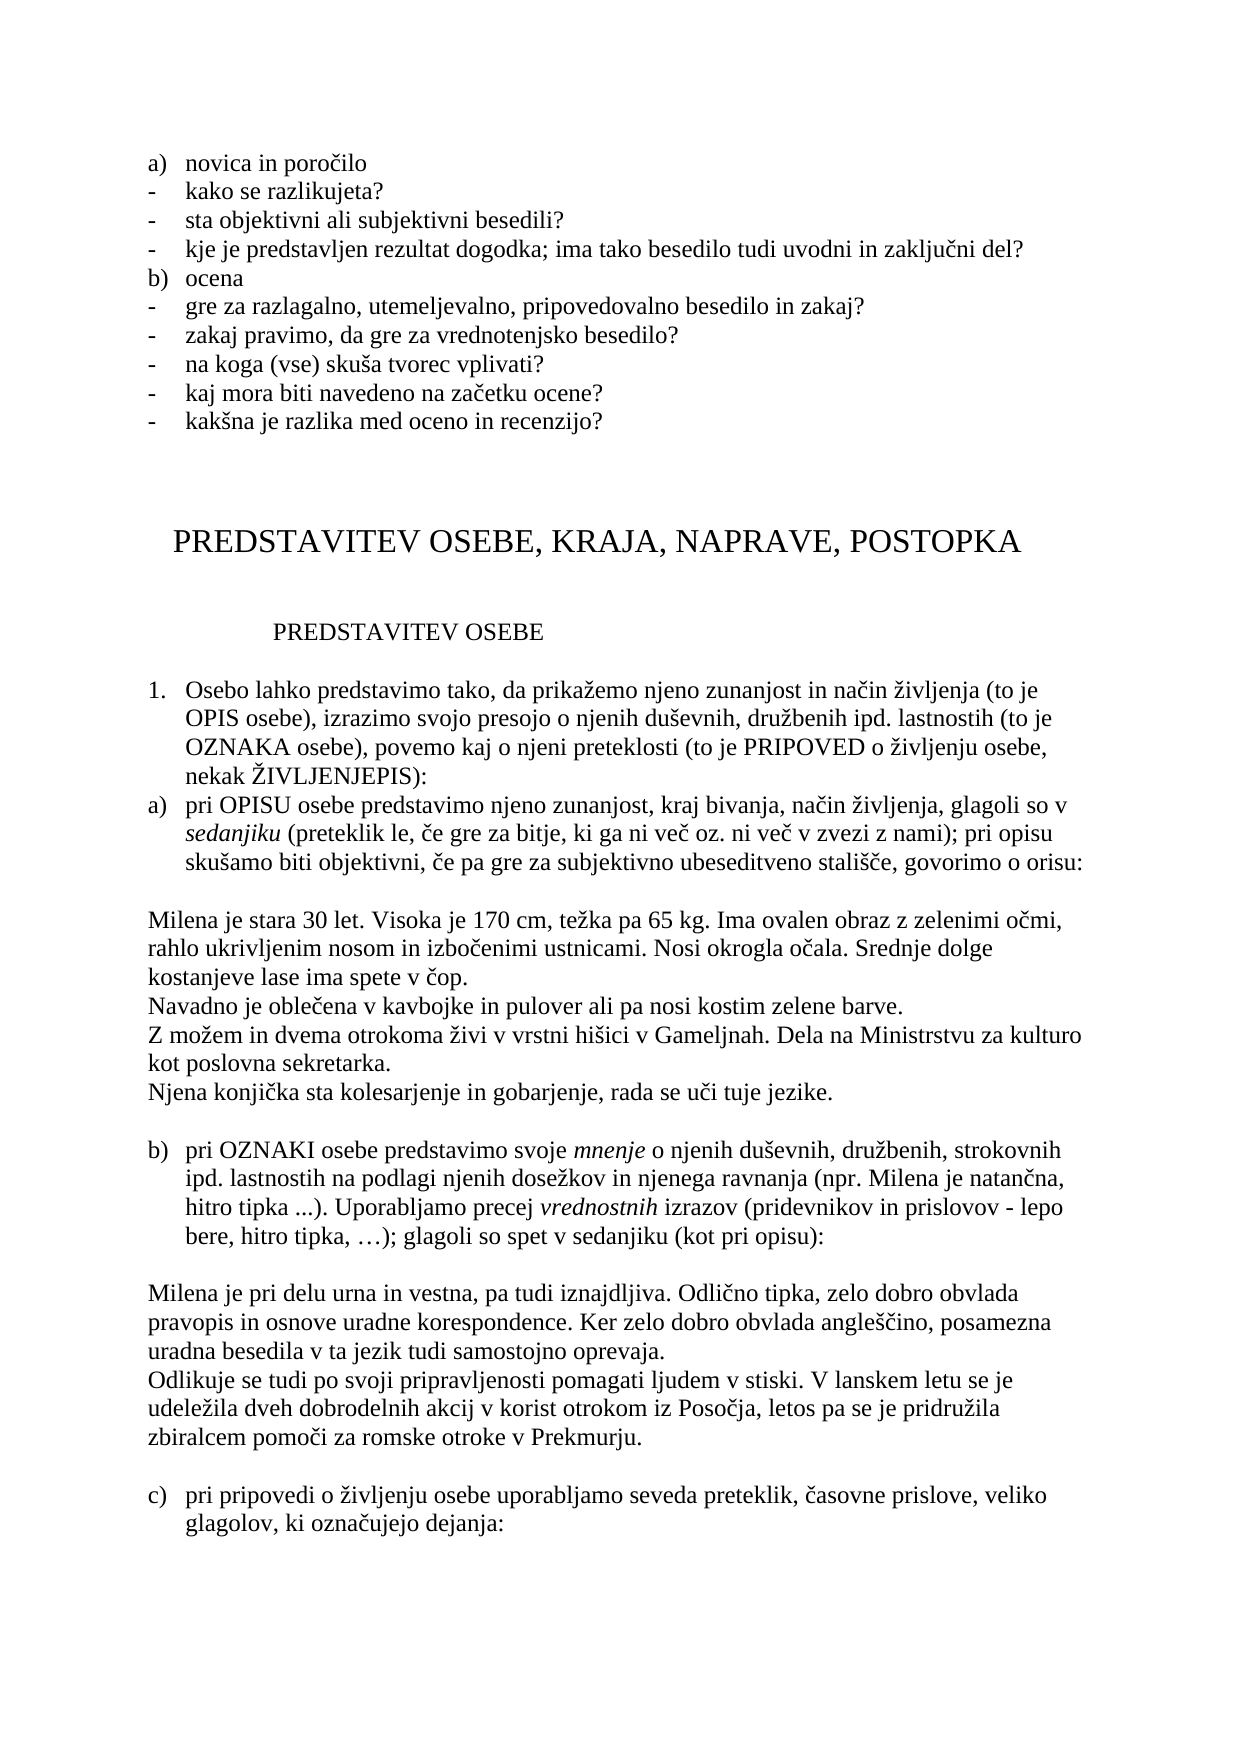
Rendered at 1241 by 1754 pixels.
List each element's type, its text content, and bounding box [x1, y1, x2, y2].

text Z možem in dvema otrokoma živi v vrstni hišici v Gameljnah. Dela na Ministrstvu za kulturo kot poslovna sekretarka. [148, 1020, 1093, 1077]
list kaj mora biti navedeno na začetku ocene? [148, 378, 1093, 406]
text Navadno je oblečena v kavbojke in pulover ali pa nosi kostim zelene barve. [148, 991, 1093, 1020]
text PREDSTAVITEV OSEBE, KRAJA, NAPRAVE, POSTOPKA [148, 521, 1093, 560]
list novica in poročilo [148, 148, 1093, 176]
list na koga (vse) skuša tvorec vplivati? [148, 349, 1093, 378]
text Milena je pri delu urna in vestna, pa tudi iznajdljiva. Odlično tipka, zelo dobro obvlada pravopis in osnove uradne korespondence. Ker zelo dobro obvlada angleščino, posamezna uradna besedila v ta jezik tudi samostojno oprevaja. [148, 1278, 1093, 1365]
list pri OZNAKI osebe predstavimo svoje mnenje o njenih duševnih, družbenih, strokovnih ipd. lastnostih na podlagi njenih dosežkov in njenega ravnanja (npr. Milena je natančna, hitro tipka ...). Uporabljamo precej vrednostnih izrazov (pridevnikov in prislovov - lepo bere, hitro tipka, …); glagoli so spet v sedanjiku (kot pri opisu): [148, 1135, 1093, 1250]
list sta objektivni ali subjektivni besedili? [148, 205, 1093, 234]
text PREDSTAVITEV OSEBE [148, 617, 1093, 646]
text Njena konjička sta kolesarjenje in gobarjenje, rada se uči tuje jezike. [148, 1077, 1093, 1106]
list zakaj pravimo, da gre za vrednotenjsko besedilo? [148, 320, 1093, 349]
list kako se razlikujeta? [148, 176, 1093, 205]
list kje je predstavljen rezultat dogodka; ima tako besedilo tudi uvodni in zaključni del? [148, 234, 1093, 263]
text Odlikuje se tudi po svoji pripravljenosti pomagati ljudem v stiski. V lanskem letu se je udeležila dveh dobrodelnih akcij v korist otrokom iz Posočja, letos pa se je pridružila zbiralcem pomoči za romske otroke v Prekmurju. [148, 1365, 1093, 1451]
list gre za razlagalno, utemeljevalno, pripovedovalno besedilo in zakaj? [148, 291, 1093, 320]
list Osebo lahko predstavimo tako, da prikažemo njeno zunanjost in način življenja (to je OPIS osebe), izrazimo svojo presojo o njenih duševnih, družbenih ipd. lastnostih (to je OZNAKA osebe), povemo kaj o njeni preteklosti (to je PRIPOVED o življenju osebe, nekak ŽIVLJENJEPIS): [148, 675, 1093, 790]
list ocena [148, 263, 1093, 291]
list pri pripovedi o življenju osebe uporabljamo seveda preteklik, časovne prislove, veliko glagolov, ki označujejo dejanja: [148, 1480, 1093, 1537]
list pri OPISU osebe predstavimo njeno zunanjost, kraj bivanja, način življenja, glagoli so v sedanjiku (preteklik le, če gre za bitje, ki ga ni več oz. ni več v zvezi z nami); pri opisu skušamo biti objektivni, če pa gre za subjektivno ubeseditveno stališče, govorimo o orisu: [148, 790, 1093, 876]
list kakšna je razlika med oceno in recenzijo? [148, 406, 1093, 435]
text Milena je stara 30 let. Visoka je 170 cm, težka pa 65 kg. Ima ovalen obraz z zelenimi očmi, rahlo ukrivljenim nosom in izbočenimi ustnicami. Nosi okrogla očala. Srednje dolge kostanjeve lase ima spete v čop. [148, 905, 1093, 991]
